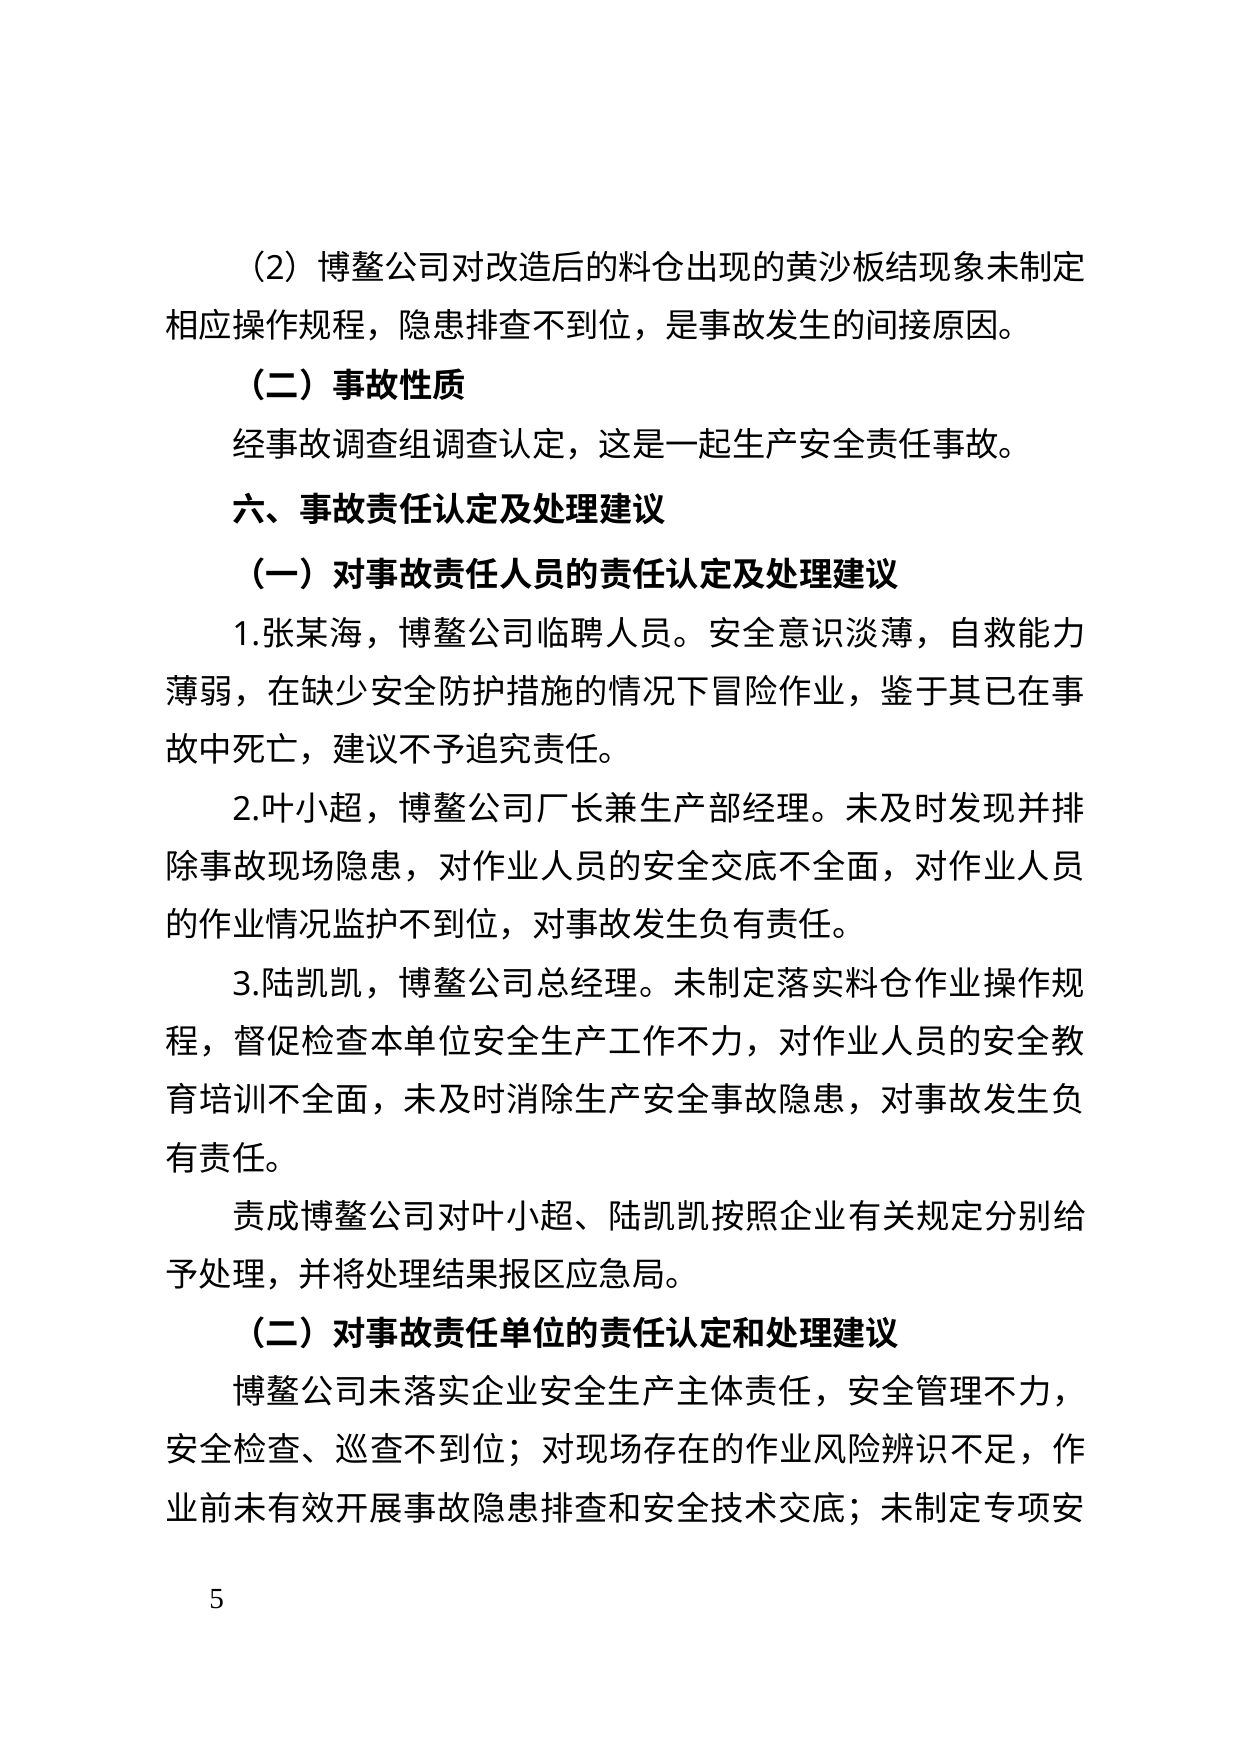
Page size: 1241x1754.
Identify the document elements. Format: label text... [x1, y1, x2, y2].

text （二）事故性质 [165, 349, 1087, 409]
text 1.张某海，博鳌公司临聘人员。安全意识淡薄，自救能力薄弱，在缺少安全防护措施的情况下冒险作业，鉴于其已在事故中死亡，建议不予追究责任。 [165, 598, 1087, 773]
text 经事故调查组调查认定，这是一起生产安全责任事故。 [165, 409, 1087, 474]
text 责成博鳌公司对叶小超、陆凯凯按照企业有关规定分别给予处理，并将处理结果报区应急局。 [165, 1182, 1087, 1298]
text 六、事故责任认定及处理建议 [165, 474, 1087, 539]
text 2.叶小超，博鳌公司厂长兼生产部经理。未及时发现并排除事故现场隐患，对作业人员的安全交底不全面，对作业人员的作业情况监护不到位，对事故发生负有责任。 [165, 773, 1087, 948]
text （二）对事故责任单位的责任认定和处理建议 [165, 1298, 1087, 1357]
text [165, 1357, 1087, 1532]
text （一）对事故责任人员的责任认定及处理建议 [165, 539, 1087, 598]
text 3.陆凯凯，博鳌公司总经理。未制定落实料仓作业操作规程，督促检查本单位安全生产工作不力，对作业人员的安全教育培训不全面，未及时消除生产安全事故隐患，对事故发生负有责任。 [165, 948, 1087, 1182]
text （2）博鳌公司对改造后的料仓出现的黄沙板结现象未制定相应操作规程，隐患排查不到位，是事故发生的间接原因。 [165, 233, 1087, 349]
